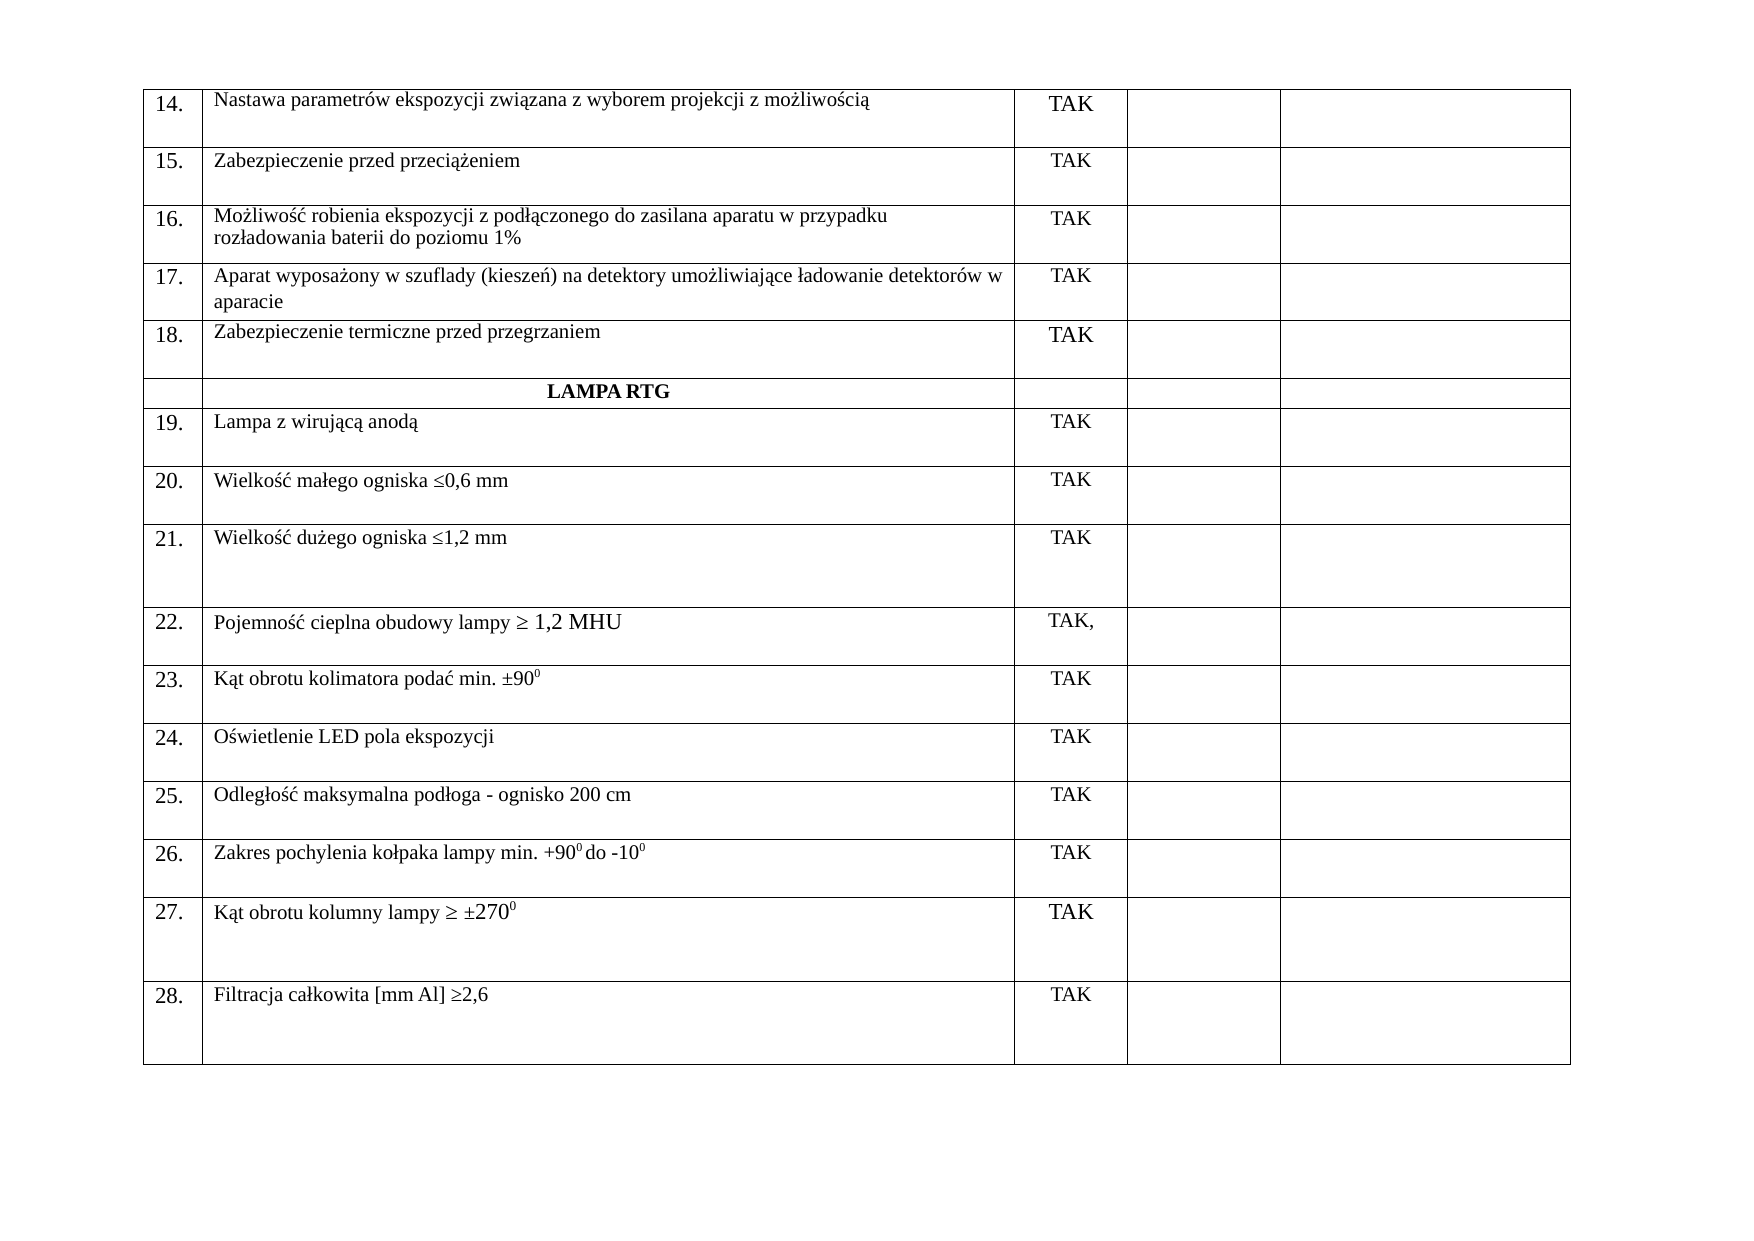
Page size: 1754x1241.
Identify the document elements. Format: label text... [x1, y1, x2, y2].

table_cell TAK, [1015, 608, 1127, 665]
table_cell [144, 982, 202, 1064]
table_cell TAK [1015, 321, 1127, 378]
table_cell [1128, 782, 1280, 839]
table_cell [144, 467, 202, 523]
table_cell [1128, 666, 1280, 723]
table_cell Odległość maksymalna podłoga - ognisko 200 cm [203, 782, 1014, 839]
table_cell TAK [1015, 525, 1127, 607]
table_cell [144, 379, 202, 408]
table_cell Zabezpieczenie termiczne przed przegrzaniem [203, 321, 1014, 378]
table_cell TAK [1015, 782, 1127, 839]
table_cell Filtracja całkowita [mm Al] ≥2,6 [203, 982, 1014, 1064]
table_cell [1128, 982, 1280, 1064]
table_cell [1128, 90, 1280, 147]
table_cell [1281, 724, 1570, 781]
table_cell [144, 840, 202, 897]
table_cell [1128, 608, 1280, 665]
table_cell [144, 264, 202, 320]
table_cell [1281, 525, 1570, 607]
table_cell LAMPA RTG [203, 379, 1014, 408]
table_cell [1281, 782, 1570, 839]
table_cell [1128, 840, 1280, 897]
table_cell [144, 148, 202, 204]
table_cell Aparat wyposażony w szuflady (kieszeń) na detektory umożliwiające ładowanie detektorów w aparacie [203, 264, 1014, 320]
table_cell TAK [1015, 206, 1127, 262]
table_cell [1281, 608, 1570, 665]
table_cell [1128, 148, 1280, 204]
table_cell [1128, 379, 1280, 408]
table_cell [1281, 206, 1570, 262]
table_cell [144, 608, 202, 665]
table_cell Wielkość małego ogniska ≤0,6 mm [203, 467, 1014, 523]
table_cell [1281, 148, 1570, 204]
table_cell [1128, 321, 1280, 378]
table_cell [1128, 898, 1280, 981]
table_cell Nastawa parametrów ekspozycji związana z wyborem projekcji z możliwością [203, 90, 1014, 147]
table_cell [1281, 840, 1570, 897]
table_cell Lampa z wirującą anodą [203, 409, 1014, 466]
table_cell TAK [1015, 90, 1127, 147]
table_cell [144, 724, 202, 781]
table_cell [144, 321, 202, 378]
table_cell [1281, 982, 1570, 1064]
table_cell [144, 898, 202, 981]
table_cell [1281, 467, 1570, 523]
table_cell Kąt obrotu kolumny lampy ≥ ±2700 [203, 898, 1014, 981]
table_cell [1281, 379, 1570, 408]
table_cell [1281, 898, 1570, 981]
table_cell TAK [1015, 467, 1127, 523]
table_cell Zabezpieczenie przed przeciążeniem [203, 148, 1014, 204]
table_cell [1281, 90, 1570, 147]
table_cell [1128, 724, 1280, 781]
table_cell [1281, 409, 1570, 466]
table_cell Kąt obrotu kolimatora podać min. ±900 [203, 666, 1014, 723]
table_cell [1128, 264, 1280, 320]
table_cell [1281, 264, 1570, 320]
table_cell Oświetlenie LED pola ekspozycji [203, 724, 1014, 781]
table_cell Zakres pochylenia kołpaka lampy min. +900 do -100 [203, 840, 1014, 897]
table_cell [144, 206, 202, 262]
table_cell [1128, 525, 1280, 607]
table_cell TAK [1015, 898, 1127, 981]
table_cell [1281, 666, 1570, 723]
table_cell [1015, 379, 1127, 408]
table_cell TAK [1015, 264, 1127, 320]
table_cell [1128, 206, 1280, 262]
table_cell [144, 409, 202, 466]
table_cell TAK [1015, 724, 1127, 781]
table_cell Wielkość dużego ogniska ≤1,2 mm [203, 525, 1014, 607]
table_cell Możliwość robienia ekspozycji z podłączonego do zasilana aparatu w przypadku rozładowania baterii do poziomu 1% [203, 206, 1014, 262]
table_cell [144, 666, 202, 723]
table_cell [1128, 409, 1280, 466]
table_cell [144, 90, 202, 147]
table_cell [144, 525, 202, 607]
table_cell TAK [1015, 148, 1127, 204]
table_cell TAK [1015, 409, 1127, 466]
table_cell TAK [1015, 982, 1127, 1064]
table_cell Pojemność cieplna obudowy lampy ≥ 1,2 MHU [203, 608, 1014, 665]
table_cell TAK [1015, 666, 1127, 723]
table_cell [1281, 321, 1570, 378]
table_cell TAK [1015, 840, 1127, 897]
table_cell [1128, 467, 1280, 523]
table_cell [144, 782, 202, 839]
